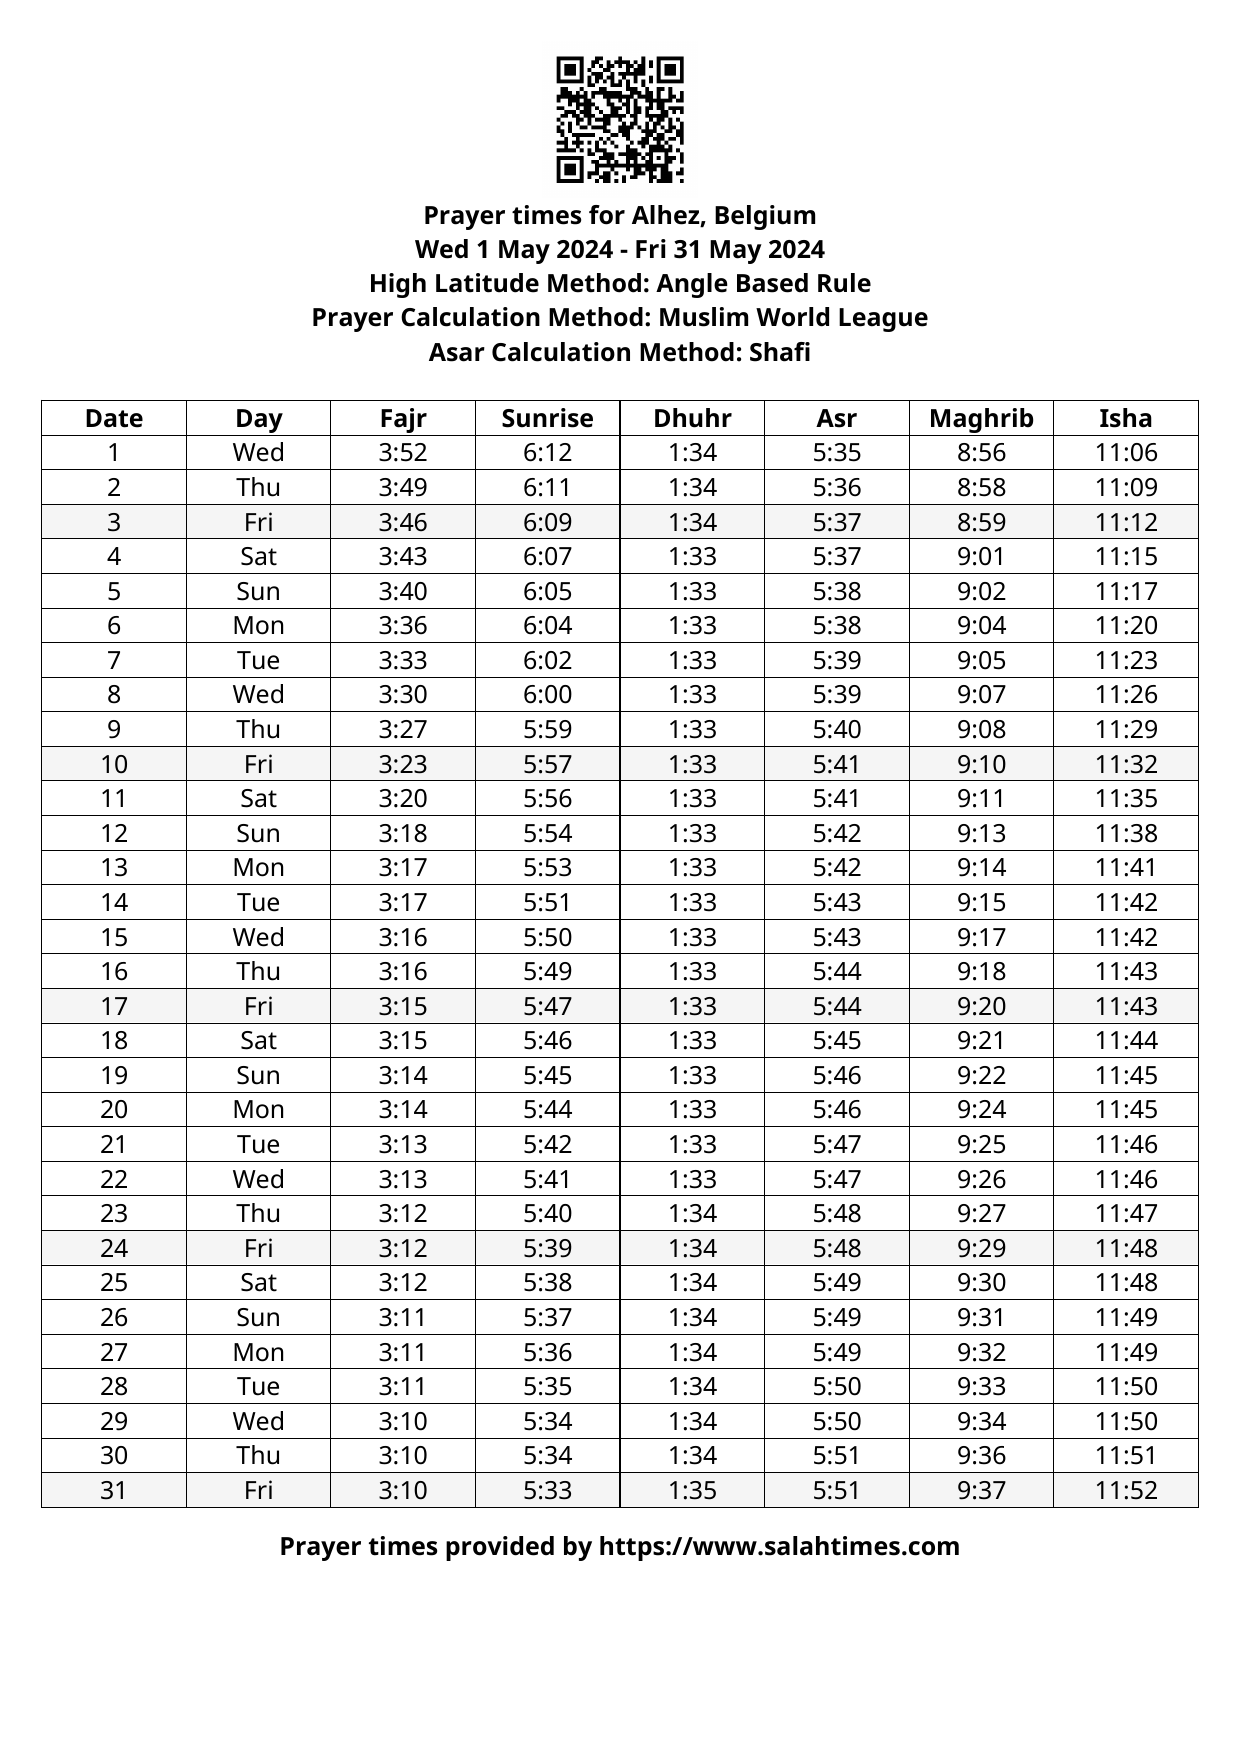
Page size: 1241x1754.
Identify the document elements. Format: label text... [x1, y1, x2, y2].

table_cell 19 [42, 1058, 186, 1092]
table_header Date [42, 401, 186, 434]
table_cell 11:48 [1054, 1266, 1198, 1299]
table_cell 3:16 [331, 954, 475, 988]
table_cell Wed [187, 678, 330, 711]
table_header Isha [1054, 401, 1198, 434]
table_cell 1:33 [621, 609, 764, 642]
table_cell 1:33 [621, 851, 764, 884]
table_cell 5:44 [765, 954, 909, 988]
table_header Day [187, 401, 330, 434]
table_cell 6:09 [476, 505, 619, 538]
table_cell 3:13 [331, 1127, 475, 1161]
table_cell 13 [42, 851, 186, 884]
table_cell 11:20 [1054, 609, 1198, 642]
table_cell 5:33 [476, 1473, 619, 1507]
table_cell 7 [42, 643, 186, 677]
table_cell 3:52 [331, 436, 475, 469]
table_cell Tue [187, 885, 330, 919]
table_cell 5:36 [765, 470, 909, 504]
table_cell 3:17 [331, 885, 475, 919]
table_cell 1:33 [621, 678, 764, 711]
table_cell 14 [42, 885, 186, 919]
table_cell 11:17 [1054, 574, 1198, 607]
table_cell 3:15 [331, 1024, 475, 1057]
table_cell Tue [187, 1369, 330, 1403]
text Prayer times for Alhez, Belgium [42, 198, 1198, 232]
table_cell 3:15 [331, 989, 475, 1022]
table_cell Wed [187, 1404, 330, 1437]
table_cell 9 [42, 712, 186, 746]
table_cell 1:34 [621, 1404, 764, 1437]
table_cell 6:05 [476, 574, 619, 607]
table_cell 11:35 [1054, 781, 1198, 815]
table_cell 21 [42, 1127, 186, 1161]
table_cell 25 [42, 1266, 186, 1299]
table_cell Wed [187, 436, 330, 469]
table_cell 3:11 [331, 1335, 475, 1368]
table_cell 3:14 [331, 1058, 475, 1092]
table_cell Wed [187, 920, 330, 953]
table_cell 11:38 [1054, 816, 1198, 849]
table_cell 9:17 [910, 920, 1053, 953]
table_cell 11:50 [1054, 1369, 1198, 1403]
table_cell 9:20 [910, 989, 1053, 1022]
table_cell 5:39 [765, 678, 909, 711]
table_cell 11:15 [1054, 539, 1198, 573]
table_cell 24 [42, 1231, 186, 1264]
table_cell 1:35 [621, 1473, 764, 1507]
table_cell 23 [42, 1196, 186, 1230]
table_cell 1:33 [621, 574, 764, 607]
table_cell Mon [187, 1335, 330, 1368]
table_cell 9:10 [910, 747, 1053, 780]
table_cell 9:02 [910, 574, 1053, 607]
table_cell 1:33 [621, 643, 764, 677]
table_cell 9:04 [910, 609, 1053, 642]
table_cell 5:39 [765, 643, 909, 677]
table_cell 6:02 [476, 643, 619, 677]
table_cell 11:23 [1054, 643, 1198, 677]
text Wed 1 May 2024 - Fri 31 May 2024 [42, 232, 1198, 266]
table_cell 9:08 [910, 712, 1053, 746]
table_cell 5:43 [765, 920, 909, 953]
table_cell 3:20 [331, 781, 475, 815]
table_header Asr [765, 401, 909, 434]
table_cell 3 [42, 505, 186, 538]
table_cell 5:49 [765, 1335, 909, 1368]
table_cell 27 [42, 1335, 186, 1368]
table_cell 1:33 [621, 539, 764, 573]
table_cell 8:56 [910, 436, 1053, 469]
table_cell Mon [187, 851, 330, 884]
table_cell 5:34 [476, 1439, 619, 1472]
table_cell 5:54 [476, 816, 619, 849]
table_cell 11:49 [1054, 1335, 1198, 1368]
table_cell 9:32 [910, 1335, 1053, 1368]
table_cell 26 [42, 1300, 186, 1334]
text Prayer times provided by https://www.salahtimes.com [42, 1528, 1198, 1563]
table_cell Wed [187, 1162, 330, 1195]
table_cell 5:49 [765, 1300, 909, 1334]
table_cell 18 [42, 1024, 186, 1057]
table_cell 15 [42, 920, 186, 953]
table_cell 9:27 [910, 1196, 1053, 1230]
table_cell 10 [42, 747, 186, 780]
table_cell 11:06 [1054, 436, 1198, 469]
table_cell 11:41 [1054, 851, 1198, 884]
table_cell 5:34 [476, 1404, 619, 1437]
table_cell 5:42 [765, 851, 909, 884]
table_cell 5:36 [476, 1335, 619, 1368]
table_cell 5:38 [765, 609, 909, 642]
table_cell 5:37 [765, 539, 909, 573]
text Prayer Calculation Method: Muslim World League [42, 300, 1198, 334]
table_cell 11:46 [1054, 1127, 1198, 1161]
table_cell Fri [187, 505, 330, 538]
table_cell 5:38 [765, 574, 909, 607]
table_cell 9:15 [910, 885, 1053, 919]
table_cell 11:12 [1054, 505, 1198, 538]
table_cell Sat [187, 539, 330, 573]
table_cell 5:46 [765, 1093, 909, 1126]
table_cell 5:49 [476, 954, 619, 988]
table_cell 5:51 [765, 1473, 909, 1507]
table_cell 28 [42, 1369, 186, 1403]
table_cell 5:46 [476, 1024, 619, 1057]
table_cell 5:59 [476, 712, 619, 746]
table_cell 1:34 [621, 470, 764, 504]
table_cell 9:37 [910, 1473, 1053, 1507]
table_cell 5:38 [476, 1266, 619, 1299]
table_cell 11:43 [1054, 989, 1198, 1022]
table_cell 5:50 [765, 1404, 909, 1437]
table_cell 5:42 [476, 1127, 619, 1161]
table_cell 5:47 [765, 1127, 909, 1161]
table_cell 1:33 [621, 1162, 764, 1195]
table_cell 17 [42, 989, 186, 1022]
table_cell 11:29 [1054, 712, 1198, 746]
table_cell 11:49 [1054, 1300, 1198, 1334]
table_cell 11:46 [1054, 1162, 1198, 1195]
table_cell 2 [42, 470, 186, 504]
table_cell 5:47 [476, 989, 619, 1022]
table_cell 16 [42, 954, 186, 988]
table_cell 9:24 [910, 1093, 1053, 1126]
table_cell 5:48 [765, 1196, 909, 1230]
table_cell 1:34 [621, 1369, 764, 1403]
table_cell 3:11 [331, 1369, 475, 1403]
table_cell 3:18 [331, 816, 475, 849]
table_cell 1:33 [621, 712, 764, 746]
table_cell 5:50 [476, 920, 619, 953]
table_cell 9:13 [910, 816, 1053, 849]
table_cell 29 [42, 1404, 186, 1437]
table_cell 5:42 [765, 816, 909, 849]
table_cell 9:11 [910, 781, 1053, 815]
table_cell 9:01 [910, 539, 1053, 573]
table_cell 5:47 [765, 1162, 909, 1195]
table_cell 1:33 [621, 954, 764, 988]
table_cell 5:57 [476, 747, 619, 780]
table_cell 11:43 [1054, 954, 1198, 988]
table_cell 9:21 [910, 1024, 1053, 1057]
table_cell 3:13 [331, 1162, 475, 1195]
table_cell 5:43 [765, 885, 909, 919]
table_cell Thu [187, 712, 330, 746]
table_cell Tue [187, 643, 330, 677]
table_cell 9:07 [910, 678, 1053, 711]
table_cell 3:46 [331, 505, 475, 538]
table_cell Thu [187, 954, 330, 988]
table_cell 1:33 [621, 1058, 764, 1092]
table_cell 5 [42, 574, 186, 607]
table_cell 9:30 [910, 1266, 1053, 1299]
table_header Dhuhr [621, 401, 764, 434]
table_cell 12 [42, 816, 186, 849]
table_cell 3:17 [331, 851, 475, 884]
table_cell 1:33 [621, 920, 764, 953]
table_cell Thu [187, 1196, 330, 1230]
table_cell 3:12 [331, 1266, 475, 1299]
table_cell 11:26 [1054, 678, 1198, 711]
table_cell 6:04 [476, 609, 619, 642]
table_cell Sun [187, 816, 330, 849]
table_cell 9:25 [910, 1127, 1053, 1161]
table_cell 9:22 [910, 1058, 1053, 1092]
table_cell 5:51 [765, 1439, 909, 1472]
table_cell 1:33 [621, 1127, 764, 1161]
table_cell Sun [187, 574, 330, 607]
table_cell 5:35 [476, 1369, 619, 1403]
table_cell 3:33 [331, 643, 475, 677]
table_cell 9:26 [910, 1162, 1053, 1195]
table_header Fajr [331, 401, 475, 434]
table_cell 1:34 [621, 436, 764, 469]
table_cell 6 [42, 609, 186, 642]
table_cell Thu [187, 1439, 330, 1472]
table_cell 5:39 [476, 1231, 619, 1264]
table_cell 1:34 [621, 1300, 764, 1334]
table_cell Sat [187, 781, 330, 815]
table_cell 5:44 [476, 1093, 619, 1126]
table_cell Mon [187, 1093, 330, 1126]
table_cell 9:36 [910, 1439, 1053, 1472]
table_cell Fri [187, 747, 330, 780]
table_cell 5:41 [765, 781, 909, 815]
table_cell 5:53 [476, 851, 619, 884]
table_cell 31 [42, 1473, 186, 1507]
table_cell 11:44 [1054, 1024, 1198, 1057]
table_cell 5:37 [765, 505, 909, 538]
table_cell 1:34 [621, 1335, 764, 1368]
table_cell 3:10 [331, 1439, 475, 1472]
table_cell Fri [187, 1231, 330, 1264]
table_cell 5:41 [476, 1162, 619, 1195]
table_cell 5:40 [765, 712, 909, 746]
table_cell 9:34 [910, 1404, 1053, 1437]
table_cell Sat [187, 1266, 330, 1299]
table_cell 6:12 [476, 436, 619, 469]
table_cell 1:33 [621, 781, 764, 815]
table_cell 11:45 [1054, 1058, 1198, 1092]
table_cell 11:52 [1054, 1473, 1198, 1507]
table_cell 9:31 [910, 1300, 1053, 1334]
table_cell 11:42 [1054, 885, 1198, 919]
table_cell 3:12 [331, 1196, 475, 1230]
table_cell 3:30 [331, 678, 475, 711]
table_cell 6:00 [476, 678, 619, 711]
table_cell 5:44 [765, 989, 909, 1022]
table_cell 3:14 [331, 1093, 475, 1126]
table_cell 30 [42, 1439, 186, 1472]
table_cell 9:18 [910, 954, 1053, 988]
table_cell 5:48 [765, 1231, 909, 1264]
table_cell 3:36 [331, 609, 475, 642]
table_cell 22 [42, 1162, 186, 1195]
table_header Sunrise [476, 401, 619, 434]
table_cell 3:27 [331, 712, 475, 746]
table_cell 5:37 [476, 1300, 619, 1334]
table_cell 5:45 [765, 1024, 909, 1057]
table_cell 5:40 [476, 1196, 619, 1230]
table_header Maghrib [910, 401, 1053, 434]
table_cell 1:33 [621, 816, 764, 849]
table_cell 5:51 [476, 885, 619, 919]
table_cell 1:34 [621, 1231, 764, 1264]
table_cell 8 [42, 678, 186, 711]
table_cell 5:35 [765, 436, 909, 469]
table_cell 3:40 [331, 574, 475, 607]
table_cell 11:32 [1054, 747, 1198, 780]
table_cell 1:34 [621, 1266, 764, 1299]
table_cell 3:10 [331, 1404, 475, 1437]
table_cell 3:10 [331, 1473, 475, 1507]
table_cell 6:11 [476, 470, 619, 504]
table_cell 1:34 [621, 1196, 764, 1230]
table_cell 5:56 [476, 781, 619, 815]
table_cell 11:47 [1054, 1196, 1198, 1230]
table_cell 5:49 [765, 1266, 909, 1299]
text High Latitude Method: Angle Based Rule [42, 266, 1198, 300]
table_cell 20 [42, 1093, 186, 1126]
table_cell 3:11 [331, 1300, 475, 1334]
table_cell 3:16 [331, 920, 475, 953]
table_cell 11:48 [1054, 1231, 1198, 1264]
table_cell Sat [187, 1024, 330, 1057]
table_cell 5:46 [765, 1058, 909, 1092]
table_cell 11:50 [1054, 1404, 1198, 1437]
table_cell 8:58 [910, 470, 1053, 504]
table_cell 9:05 [910, 643, 1053, 677]
table_cell Fri [187, 989, 330, 1022]
table_cell Fri [187, 1473, 330, 1507]
table_cell 5:50 [765, 1369, 909, 1403]
table_cell 3:23 [331, 747, 475, 780]
table_cell 6:07 [476, 539, 619, 573]
table_cell 1:33 [621, 989, 764, 1022]
table_cell 1:34 [621, 505, 764, 538]
table_cell 9:33 [910, 1369, 1053, 1403]
table_cell 11:51 [1054, 1439, 1198, 1472]
text Asar Calculation Method: Shafi [42, 334, 1198, 368]
table_cell 9:29 [910, 1231, 1053, 1264]
table_cell Mon [187, 609, 330, 642]
table_cell Sun [187, 1058, 330, 1092]
table_cell 1:33 [621, 1024, 764, 1057]
table_cell 11:42 [1054, 920, 1198, 953]
table_cell 1:33 [621, 747, 764, 780]
table_cell 1:33 [621, 1093, 764, 1126]
table_cell 3:12 [331, 1231, 475, 1264]
table_cell 1:33 [621, 885, 764, 919]
table_cell 3:43 [331, 539, 475, 573]
table_cell Thu [187, 470, 330, 504]
table_cell 5:41 [765, 747, 909, 780]
table_cell 11:45 [1054, 1093, 1198, 1126]
table_cell 4 [42, 539, 186, 573]
table_cell 11 [42, 781, 186, 815]
table_cell Sun [187, 1300, 330, 1334]
table_cell 1:34 [621, 1439, 764, 1472]
table_cell 3:49 [331, 470, 475, 504]
table_cell 5:45 [476, 1058, 619, 1092]
table_cell 11:09 [1054, 470, 1198, 504]
table_cell 8:59 [910, 505, 1053, 538]
table_cell 1 [42, 436, 186, 469]
table_cell 9:14 [910, 851, 1053, 884]
table_cell Tue [187, 1127, 330, 1161]
picture [542, 41, 699, 198]
